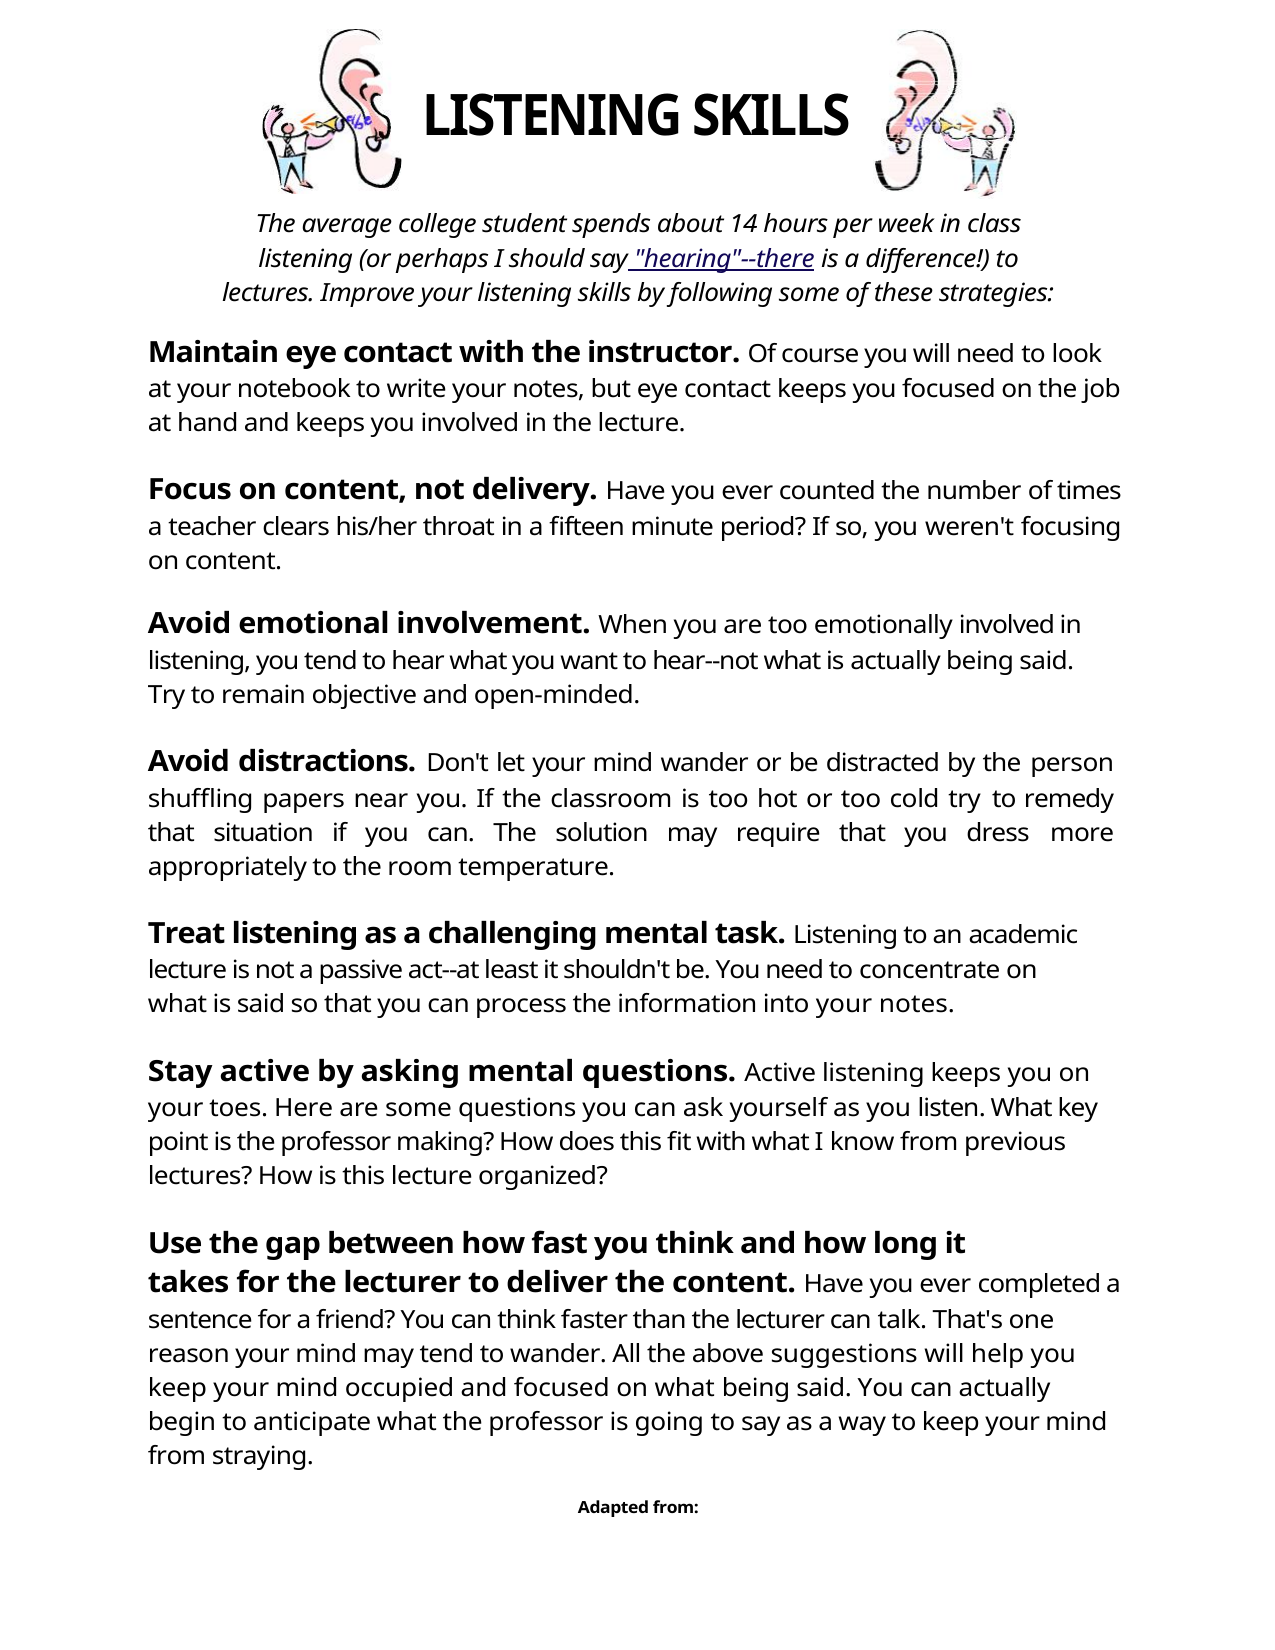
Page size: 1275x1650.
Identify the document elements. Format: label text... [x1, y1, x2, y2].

text takes for the lecturer to deliver the content. Have you ever completed a sentence for a friend? You can think faster than the lecturer can talk. That's one reason your mind may tend to wander. All the above suggestions will help you keep your mind occupied and focused on what being said. You can actually begin to anticipate what the professor is going to say as a way to keep your mind from straying. [148, 1262, 1121, 1472]
picture [873, 29, 1017, 199]
text Maintain eye contact with the instructor. Of course you will need to look at your notebook to write your notes, but eye contact keeps you focused on the job at hand and keeps you involved in the lecture. [148, 331, 1121, 439]
picture [262, 29, 402, 194]
text Focus on content, not delivery. Have you ever counted the number of times a teacher clears his/her throat in a fifteen minute period? If so, you weren't focusing on content. [148, 469, 1121, 576]
text Use the gap between how fast you think and how long it [148, 1222, 1129, 1262]
text Avoid emotional involvement. When you are too emotionally involved in listening, you tend to hear what you want to hear--not what is actually being said. Try to remain objective and open-minded. [148, 603, 1091, 711]
text Stay active by asking mental questions. Active listening keeps you on your toes. Here are some questions you can ask yourself as you listen. What key point is the professor making? How does this fit with what I know from previous lectures? How is this lecture organized? [148, 1050, 1121, 1192]
text The average college student spends about 14 hours per week in class listening (or perhaps I should say "hearing"--there is a difference!) to lectures. Improve your listening skills by following some of these strategies: [148, 206, 1129, 308]
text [148, 1498, 1129, 1517]
text Avoid distractions. Don't let your mind wander or be distracted by the person shuffling papers near you. If the classroom is too hot or too cold try to remedy that situation if you can. The solution may require that you dress more appropriately to the room temperature. [148, 741, 1114, 882]
text Treat listening as a challenging mental task. Listening to an academic lecture is not a passive act--at least it shouldn't be. You need to concentrate on what is said so that you can process the information into your notes. [148, 912, 1091, 1020]
